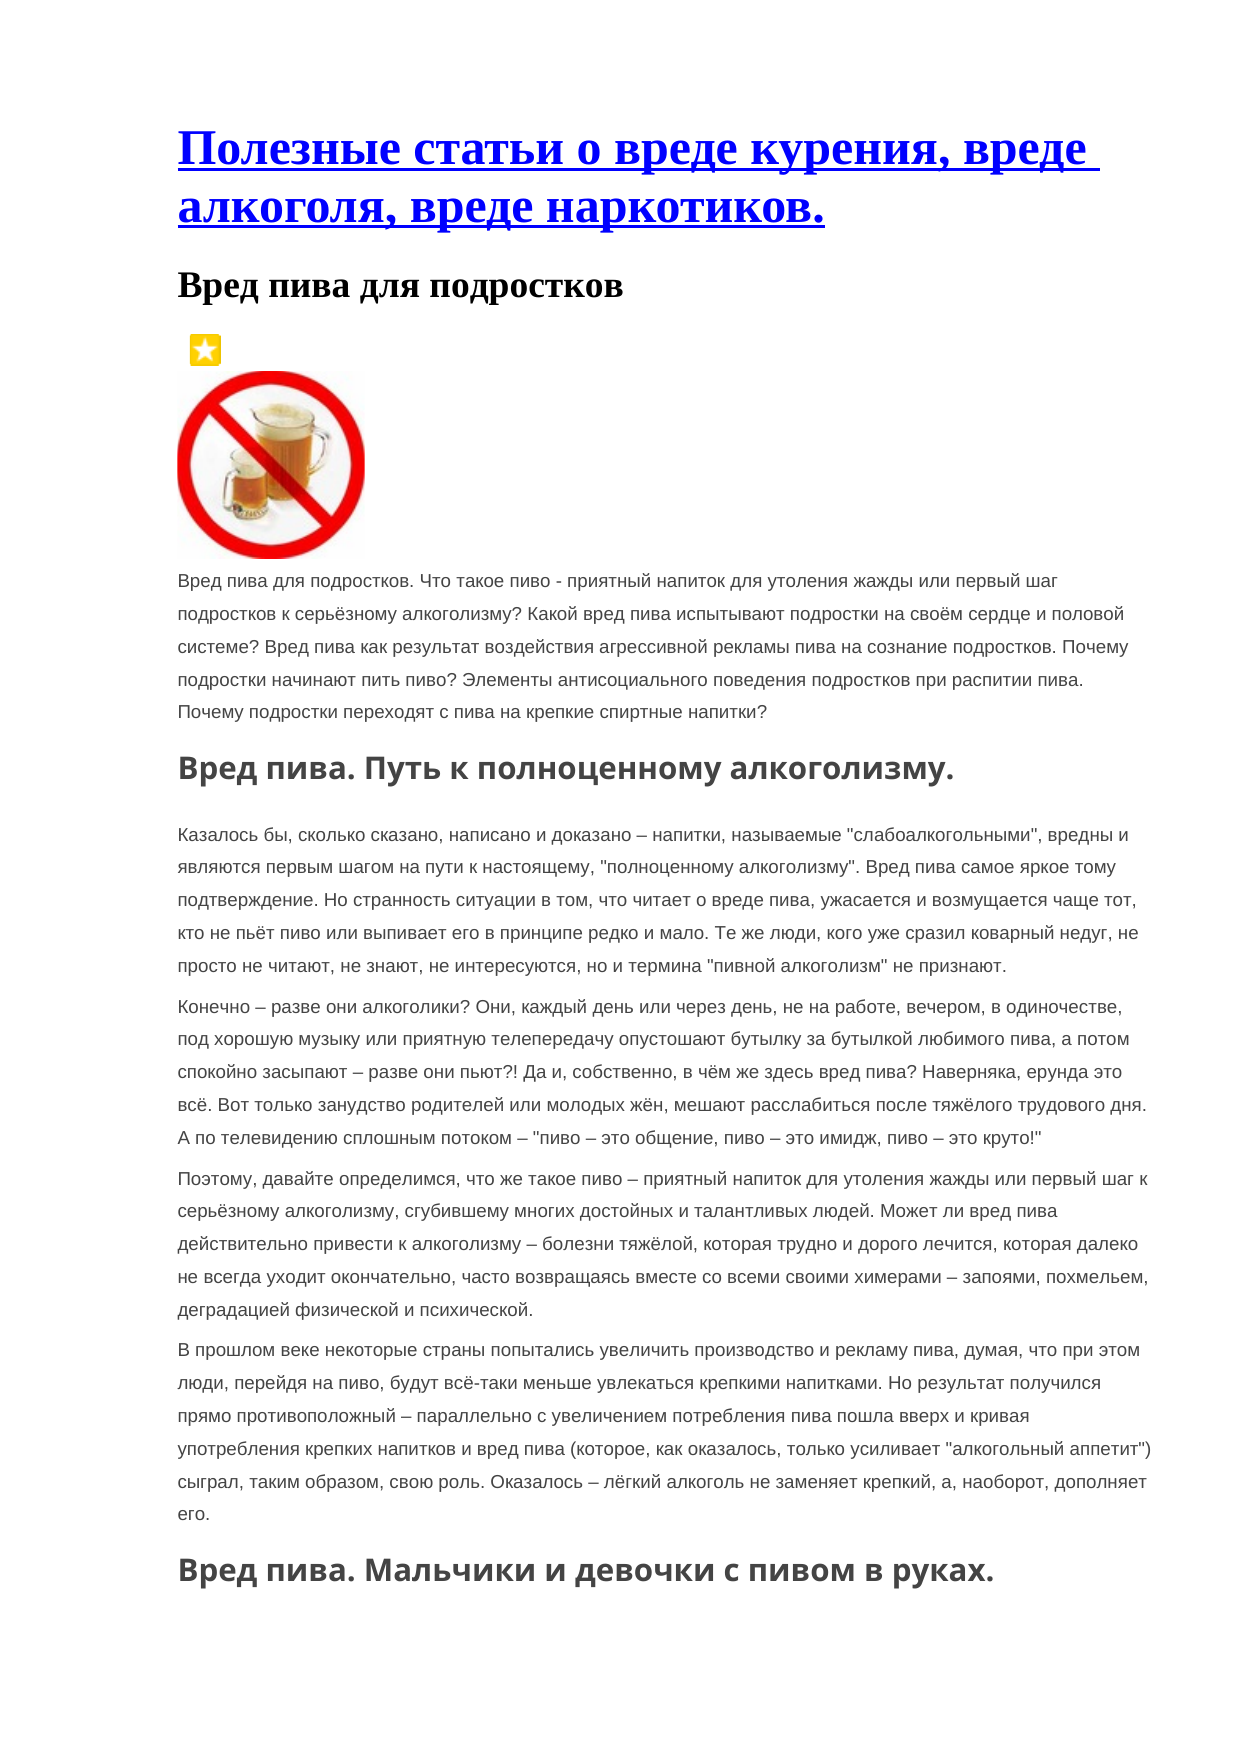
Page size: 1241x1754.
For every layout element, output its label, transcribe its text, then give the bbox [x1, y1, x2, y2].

text Поэтому, давайте определимся, что же такое пиво – приятный напиток для утоления жажды или первый шаг к серьёзному алкоголизму, сгубившему многих достойных и талантливых людей. Может ли вред пива действительно привести к алкоголизму – болезни тяжёлой, которая трудно и дорого лечится, которая далеко не всегда уходит окончательно, часто возвращаясь вместе со всеми своими химерами – запоями, похмельем, деградацией физической и психической. [177, 1156, 1152, 1320]
text Полезные статьи о вреде курения, вреде алкоголя, вреде наркотиков. [177, 118, 1152, 233]
text Вред пива. Путь к полноценному алкоголизму. [177, 746, 1152, 789]
text Вред пива. Мальчики и девочки с пивом в руках. [177, 1548, 1152, 1591]
picture [189, 334, 221, 366]
text Вред пива для подростков. Что такое пиво - приятный напиток для утоления жажды или первый шаг подростков к серьёзному алкоголизму? Какой вред пива испытывают подростки на своём сердце и половой системе? Вред пива как результат воздействия агрессивной рекламы пива на сознание подростков. Почему подростки начинают пить пиво? Элементы антисоциального поведения подростков при распитии пива. Почему подростки переходят с пива на крепкие спиртные напитки? [177, 559, 1152, 723]
text Казалось бы, сколько сказано, написано и доказано – напитки, называемые "слабоалкогольными", вредны и являются первым шагом на пути к настоящему, "полноценному алкоголизму". Вред пива самое яркое тому подтверждение. Но странность ситуации в том, что читает о вреде пива, ужасается и возмущается чаще тот, кто не пьёт пиво или выпивает его в принципе редко и мало. Те же люди, кого уже сразил коварный недуг, не просто не читают, не знают, не интересуются, но и термина "пивной алкоголизм" не признают. [177, 812, 1152, 976]
text Вред пива для подростков [177, 262, 1152, 305]
text Конечно – разве они алкоголики? Они, каждый день или через день, не на работе, вечером, в одиночестве, под хорошую музыку или приятную телепередачу опустошают бутылку за бутылкой любимого пива, а потом спокойно засыпают – разве они пьют?! Да и, собственно, в чём же здесь вред пива? Наверняка, ерунда это всё. Вот только занудство родителей или молодых жён, мешают расслабиться после тяжёлого трудового дня. А по телевидению сплошным потоком – "пиво – это общение, пиво – это имидж, пиво – это круто!" [177, 984, 1152, 1148]
text В прошлом веке некоторые страны попытались увеличить производство и рекламу пива, думая, что при этом люди, перейдя на пиво, будут всё-таки меньше увлекаться крепкими напитками. Но результат получился прямо противоположный – параллельно с увеличением потребления пива пошла вверх и кривая употребления крепких напитков и вред пива (которое, как оказалось, только усиливает "алкогольный аппетит") сыграл, таким образом, свою роль. Оказалось – лёгкий алкоголь не заменяет крепкий, а, наоборот, дополняет его. [177, 1328, 1152, 1525]
picture [177, 371, 365, 559]
